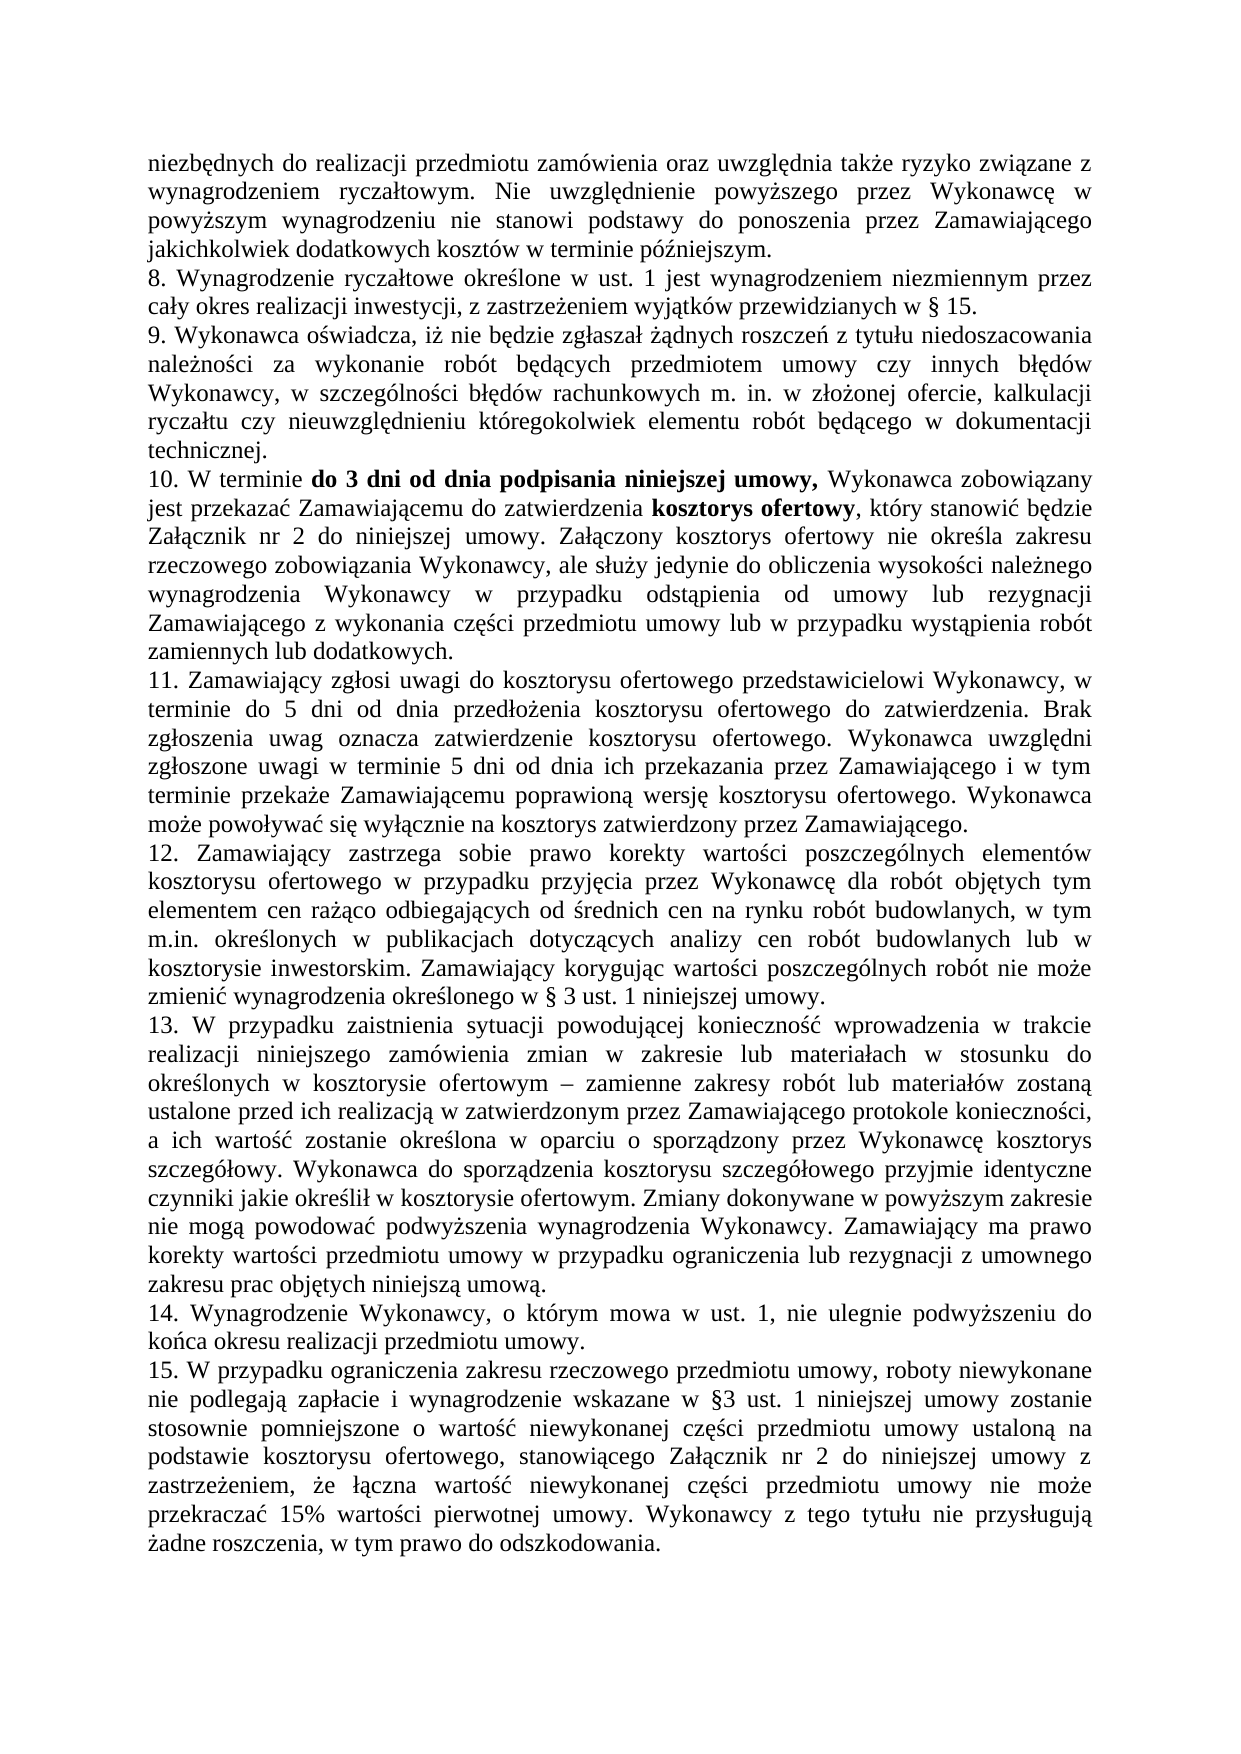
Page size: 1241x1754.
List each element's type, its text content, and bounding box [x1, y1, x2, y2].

text 9. Wykonawca oświadcza, iż nie będzie zgłaszał żądnych roszczeń z tytułu niedoszacowania należności za wykonanie robót będących przedmiotem umowy czy innych błędów Wykonawcy, w szczególności błędów rachunkowych m. in. w złożonej ofercie, kalkulacji ryczałtu czy nieuwzględnieniu któregokolwiek elementu robót będącego w dokumentacji technicznej. [148, 320, 1093, 464]
text 13. W przypadku zaistnienia sytuacji powodującej konieczność wprowadzenia w trakcie realizacji niniejszego zamówienia zmian w zakresie lub materiałach w stosunku do określonych w kosztorysie ofertowym – zamienne zakresy robót lub materiałów zostaną ustalone przed ich realizacją w zatwierdzonym przez Zamawiającego protokole konieczności, a ich wartość zostanie określona w oparciu o sporządzony przez Wykonawcę kosztorys szczegółowy. Wykonawca do sporządzenia kosztorysu szczegółowego przyjmie identyczne czynniki jakie określił w kosztorysie ofertowym. Zmiany dokonywane w powyższym zakresie nie mogą powodować podwyższenia wynagrodzenia Wykonawcy. Zamawiający ma prawo korekty wartości przedmiotu umowy w przypadku ograniczenia lub rezygnacji z umownego zakresu prac objętych niniejszą umową. [148, 1010, 1093, 1298]
text 12. Zamawiający zastrzega sobie prawo korekty wartości poszczególnych elementów kosztorysu ofertowego w przypadku przyjęcia przez Wykonawcę dla robót objętych tym elementem cen rażąco odbiegających od średnich cen na rynku robót budowlanych, w tym m.in. określonych w publikacjach dotyczących analizy cen robót budowlanych lub w kosztorysie inwestorskim. Zamawiający korygując wartości poszczególnych robót nie może zmienić wynagrodzenia określonego w § 3 ust. 1 niniejszej umowy. [148, 838, 1093, 1010]
text 14. Wynagrodzenie Wykonawcy, o którym mowa w ust. 1, nie ulegnie podwyższeniu do końca okresu realizacji przedmiotu umowy. [148, 1298, 1093, 1355]
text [148, 148, 1093, 263]
text 8. Wynagrodzenie ryczałtowe określone w ust. 1 jest wynagrodzeniem niezmiennym przez cały okres realizacji inwestycji, z zastrzeżeniem wyjątków przewidzianych w § 15. [148, 263, 1093, 320]
text 15. W przypadku ograniczenia zakresu rzeczowego przedmiotu umowy, roboty niewykonane nie podlegają zapłacie i wynagrodzenie wskazane w §3 ust. 1 niniejszej umowy zostanie stosownie pomniejszone o wartość niewykonanej części przedmiotu umowy ustaloną na podstawie kosztorysu ofertowego, stanowiącego Załącznik nr 2 do niniejszej umowy z zastrzeżeniem, że łączna wartość niewykonanej części przedmiotu umowy nie może przekraczać 15% wartości pierwotnej umowy. Wykonawcy z tego tytułu nie przysługują żadne roszczenia, w tym prawo do odszkodowania. [148, 1355, 1093, 1556]
text 11. Zamawiający zgłosi uwagi do kosztorysu ofertowego przedstawicielowi Wykonawcy, w terminie do 5 dni od dnia przedłożenia kosztorysu ofertowego do zatwierdzenia. Brak zgłoszenia uwag oznacza zatwierdzenie kosztorysu ofertowego. Wykonawca uwzględni zgłoszone uwagi w terminie 5 dni od dnia ich przekazania przez Zamawiającego i w tym terminie przekaże Zamawiającemu poprawioną wersję kosztorysu ofertowego. Wykonawca może powoływać się wyłącznie na kosztorys zatwierdzony przez Zamawiającego. [148, 665, 1093, 838]
text 10. W terminie do 3 dni od dnia podpisania niniejszej umowy, Wykonawca zobowiązany jest przekazać Zamawiającemu do zatwierdzenia kosztorys ofertowy, który stanowić będzie Załącznik nr 2 do niniejszej umowy. Załączony kosztorys ofertowy nie określa zakresu rzeczowego zobowiązania Wykonawcy, ale służy jedynie do obliczenia wysokości należnego wynagrodzenia Wykonawcy w przypadku odstąpienia od umowy lub rezygnacji Zamawiającego z wykonania części przedmiotu umowy lub w przypadku wystąpienia robót zamiennych lub dodatkowych. [148, 464, 1093, 665]
